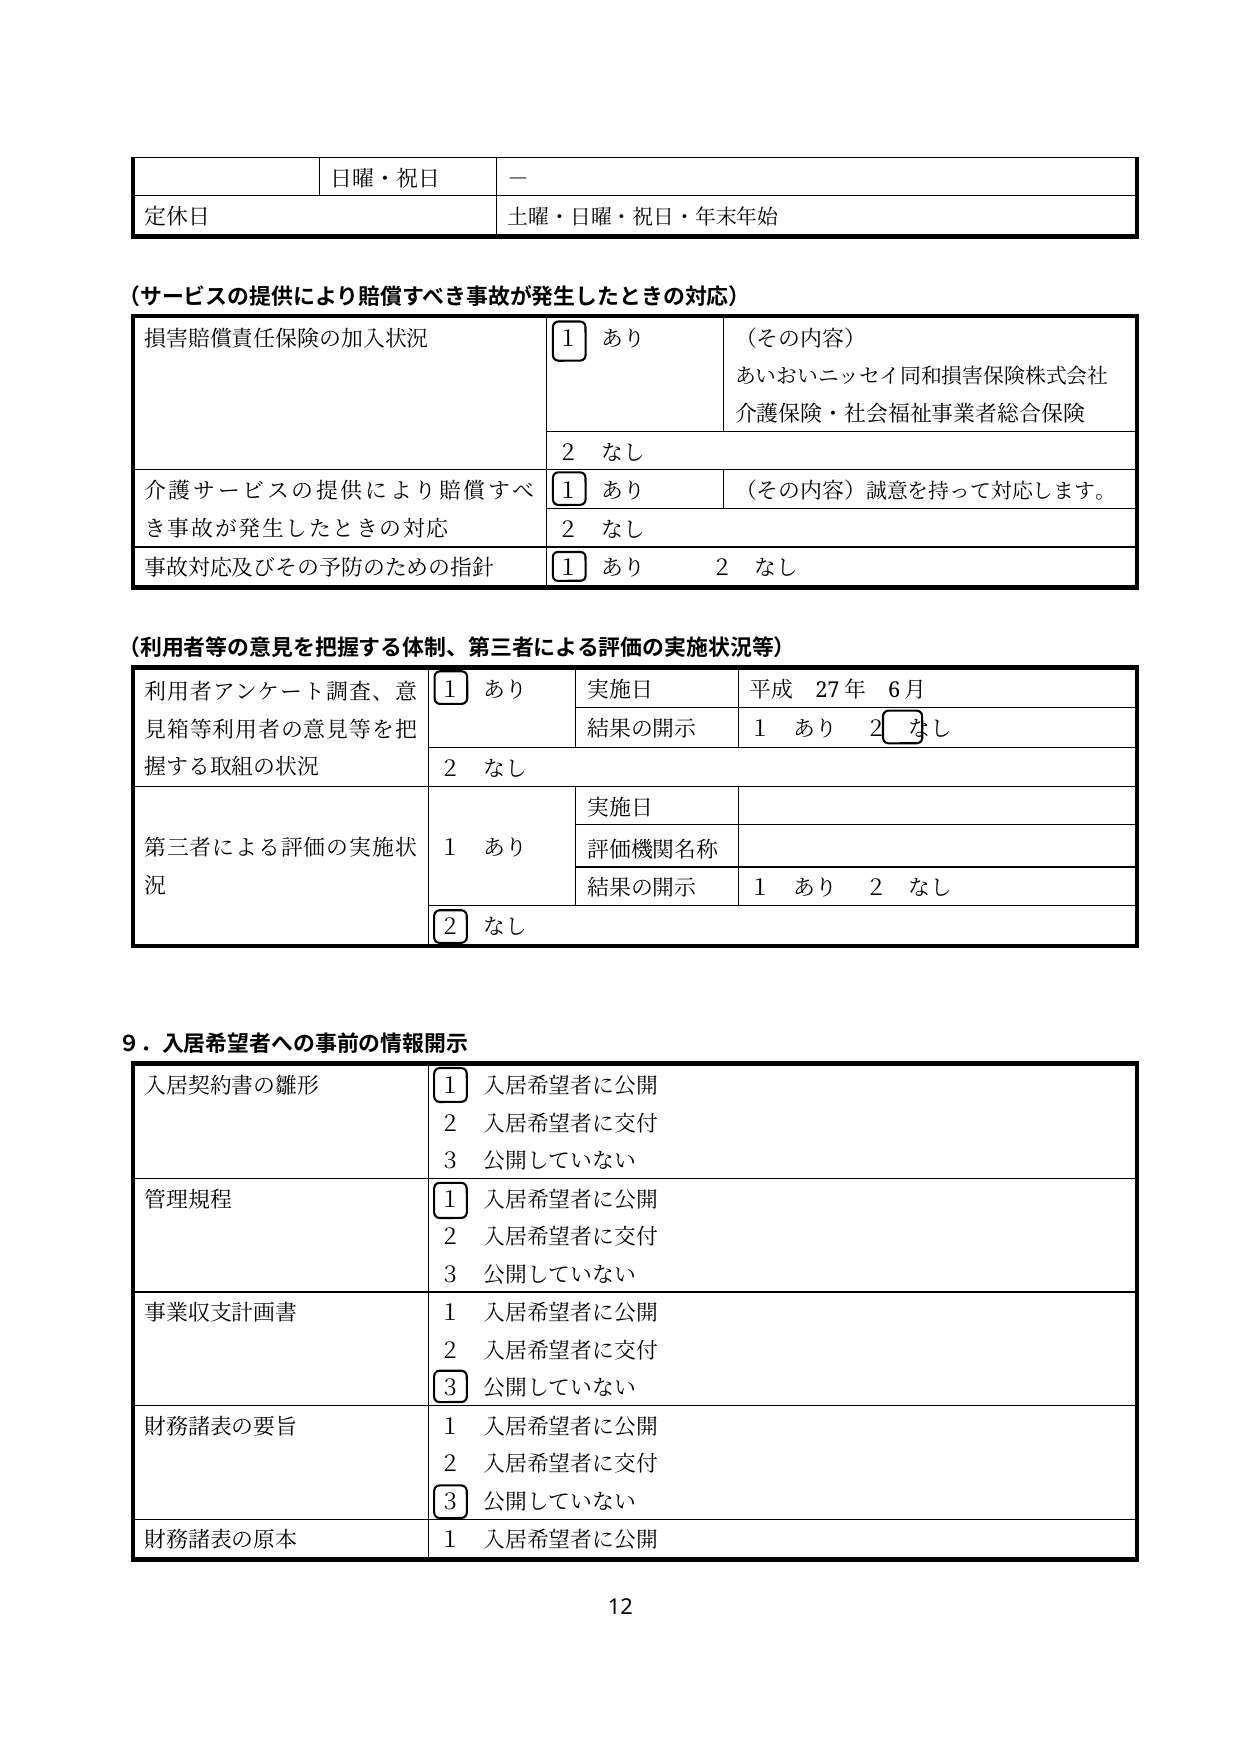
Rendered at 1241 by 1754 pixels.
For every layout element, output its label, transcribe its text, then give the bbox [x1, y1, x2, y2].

table_cell １ あり ２ なし [547, 548, 1135, 585]
table_header 損害賠償責任保険の加入状況 [135, 318, 546, 469]
table_cell ２ なし [429, 748, 1135, 786]
table_cell 日曜・祝日 [320, 158, 496, 195]
table_cell ２ なし [429, 906, 1135, 943]
table_cell 事故対応及びその予防のための指針 [135, 548, 546, 585]
table_cell 事業収支計画書 [135, 1293, 428, 1405]
table_cell １ 入居希望者に公開 ２ 入居希望者に交付 ３ 公開していない [429, 1179, 1135, 1291]
table_header 実施日 [576, 670, 738, 707]
text ９．入居希望者への事前の情報開示 [118, 1023, 1122, 1061]
table_cell 管理規程 [135, 1179, 428, 1291]
table_header １ あり [547, 318, 723, 431]
table_cell ２ なし [547, 432, 1135, 469]
table_cell 財務諸表の要旨 [135, 1406, 428, 1518]
table_cell １ あり [547, 470, 723, 508]
table_cell １ 入居希望者に公開 ２ 入居希望者に交付 ３ 公開していない [429, 1293, 1135, 1405]
table_cell １ あり ２ なし [739, 868, 1135, 905]
table_header 平成 27年 6月 [739, 670, 1135, 707]
table_cell １ 入居希望者に公開 ２ 入居希望者に交付 ３ 公開していない [429, 1406, 1135, 1518]
table_cell 評価機関名称 [576, 825, 738, 866]
table_cell [739, 787, 1135, 824]
table_cell 介護サービスの提供により賠償すべき事故が発生したときの対応 [135, 470, 546, 546]
table_cell 第三者による評価の実施状況 [135, 787, 428, 943]
table_cell 土曜・日曜・祝日・年末年始 [497, 196, 1135, 234]
table_cell 結果の開示 [576, 708, 738, 747]
table_cell １ あり [429, 787, 575, 905]
table_cell － [497, 158, 1135, 195]
table_cell [739, 825, 1135, 866]
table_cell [429, 1520, 1135, 1557]
text （利用者等の意見を把握する体制、第三者による評価の実施状況等） [118, 627, 1122, 665]
table_cell ２ なし [547, 509, 1135, 546]
table_cell （その内容）誠意を持って対応します。 [724, 470, 1135, 508]
table_header （その内容） あいおいニッセイ同和損害保険株式会社 介護保険・社会福祉事業者総合保険 [724, 318, 1135, 431]
table_header １ 入居希望者に公開 ２ 入居希望者に交付 ３ 公開していない [429, 1066, 1135, 1178]
table_cell 結果の開示 [576, 868, 738, 905]
text （サービスの提供により賠償すべき事故が発生したときの対応） [118, 276, 1122, 314]
table_header 入居契約書の雛形 [135, 1066, 428, 1178]
table_cell 実施日 [576, 787, 738, 824]
table_header 利用者アンケート調査、意見箱等利用者の意見等を把握する取組の状況 [135, 670, 428, 786]
table_cell 定休日 [135, 196, 496, 234]
table_header １ あり [429, 670, 575, 747]
table_cell 財務諸表の原本 [135, 1520, 428, 1557]
table_cell １ あり ２ なし [739, 708, 1135, 747]
